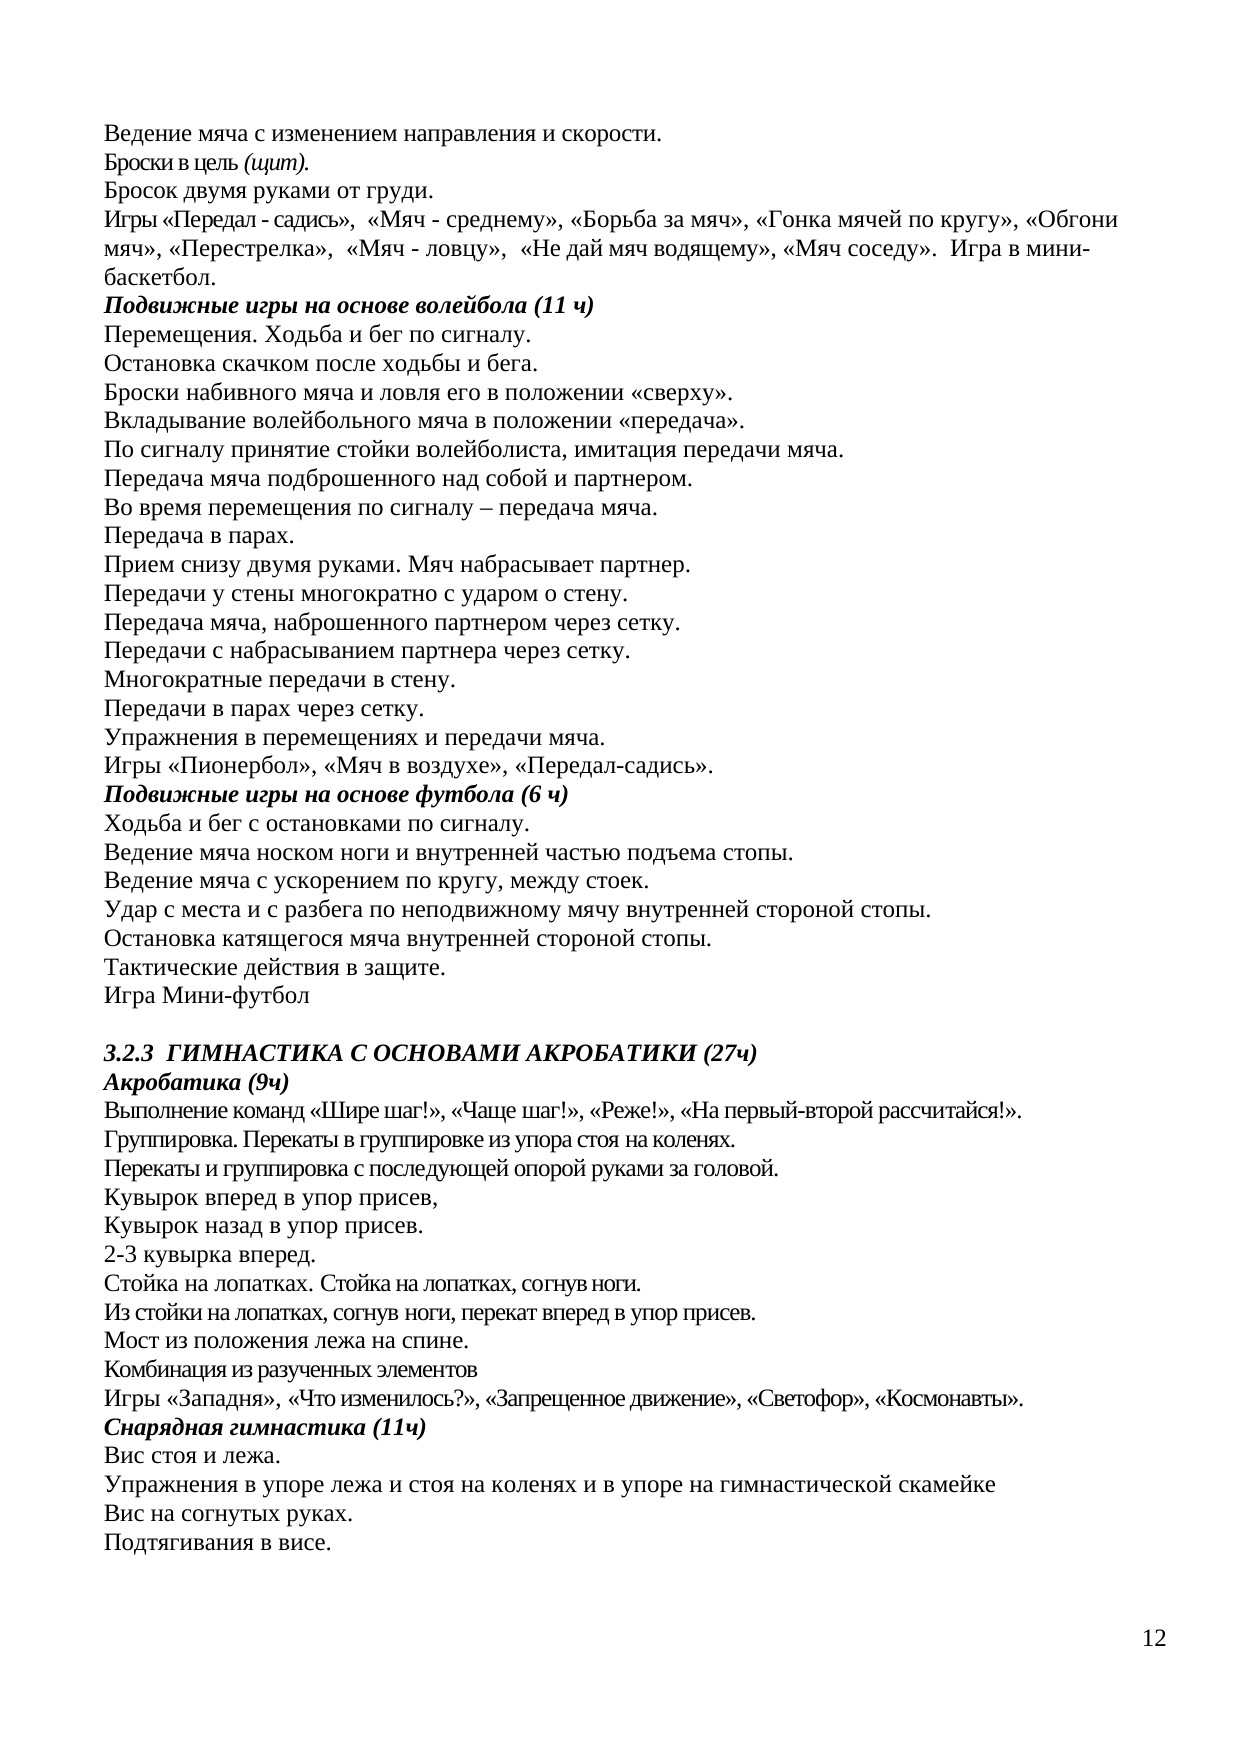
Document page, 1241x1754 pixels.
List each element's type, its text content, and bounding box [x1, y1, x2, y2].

list Подвижные игры на основе футбола (6 ч) [103, 779, 1167, 808]
list Ведение мяча носком ноги и внутренней частью подъема стопы. [103, 837, 1167, 866]
text Вис на согнутых руках. [103, 1498, 1167, 1527]
list Броски набивного мяча и ловля его в положении «сверху». [103, 377, 1167, 406]
list Прием снизу двумя руками. Мяч набрасывает партнер. [103, 549, 1167, 578]
list Упражнения в перемещениях и передачи мяча. [103, 722, 1167, 751]
text Акробатика (9ч) [103, 1067, 1167, 1096]
list Перемещения. Ходьба и бег по сигналу. [103, 319, 1167, 348]
text Группировка. Перекаты в группировке из упора стоя на коленях. [103, 1124, 1167, 1153]
text 2-3 кувырка вперед. [103, 1239, 1167, 1268]
text Комбинация из разученных элементов [103, 1354, 1167, 1383]
list Ходьба и бег с остановками по сигналу. [103, 808, 1167, 837]
text 3.2.3 ГИМНАСТИКА С ОСНОВАМИ АКРОБАТИКИ (27ч) [103, 1038, 1167, 1067]
list Во время перемещения по сигналу – передача мяча. [103, 492, 1167, 521]
list Передачи у стены многократно с ударом о стену. [103, 578, 1167, 607]
list Игра Мини-футбол [103, 981, 1167, 1009]
list Остановка катящегося мяча внутренней стороной стопы. [103, 923, 1167, 952]
list Бросок двумя руками от груди. [103, 176, 1167, 204]
list По сигналу принятие стойки волейболиста, имитация передачи мяча. [103, 434, 1167, 463]
text Игры «Западня», «Что изменилось?», «Запрещенное движение», «Светофор», «Космонавты». [103, 1383, 1167, 1412]
text Стойка на лопатках. Стойка на лопатках, согнув ноги. [103, 1268, 1167, 1297]
text Перекаты и группировка с последующей опорой руками за головой. [103, 1153, 1167, 1182]
list Остановка скачком после ходьбы и бега. [103, 348, 1167, 377]
list Многократные передачи в стену. [103, 664, 1167, 693]
text Подтягивания в висе. [103, 1527, 1167, 1556]
list Тактические действия в защите. [103, 952, 1167, 981]
text Кувырок вперед в упор присев, [103, 1182, 1167, 1211]
text Выполнение команд «Шире шаг!», «Чаще шаг!», «Реже!», «На первый-второй рассчитайся!». [103, 1096, 1167, 1124]
text Упражнения в упоре лежа и стоя на коленях и в упоре на гимнастической скамейке [103, 1469, 1167, 1498]
list Передачи в парах через сетку. [103, 693, 1167, 722]
text Кувырок назад в упор присев. [103, 1211, 1167, 1239]
text Мост из положения лежа на спине. [103, 1326, 1167, 1354]
list Вкладывание волейбольного мяча в положении «передача». [103, 406, 1167, 434]
text Снарядная гимнастика (11ч) [103, 1412, 1167, 1441]
list Броски в цель (щит). [103, 147, 1167, 176]
list Игры «Передал - садись», «Мяч - среднему», «Борьба за мяч», «Гонка мячей по кругу», «Обгони мяч», «Перестрелка», «Мяч - ловцу», «Не дай мяч водящему», «Мяч соседу». Игра в мини-баскетбол. [103, 204, 1167, 291]
list Передача в парах. [103, 521, 1167, 549]
text Из стойки на лопатках, согнув ноги, перекат вперед в упор присев. [103, 1297, 1167, 1326]
list Передача мяча, наброшенного партнером через сетку. [103, 607, 1167, 636]
list Игры «Пионербол», «Мяч в воздухе», «Передал-садись». [103, 751, 1167, 779]
list Удар с места и с разбега по неподвижному мячу внутренней стороной стопы. [103, 894, 1167, 923]
list Ведение мяча с изменением направления и скорости. [103, 118, 1167, 147]
list Подвижные игры на основе волейбола (11 ч) [103, 291, 1167, 319]
text Вис стоя и лежа. [103, 1441, 1167, 1469]
list Передача мяча подброшенного над собой и партнером. [103, 463, 1167, 492]
list Передачи с набрасыванием партнера через сетку. [103, 636, 1167, 664]
list Ведение мяча с ускорением по кругу, между стоек. [103, 866, 1167, 894]
